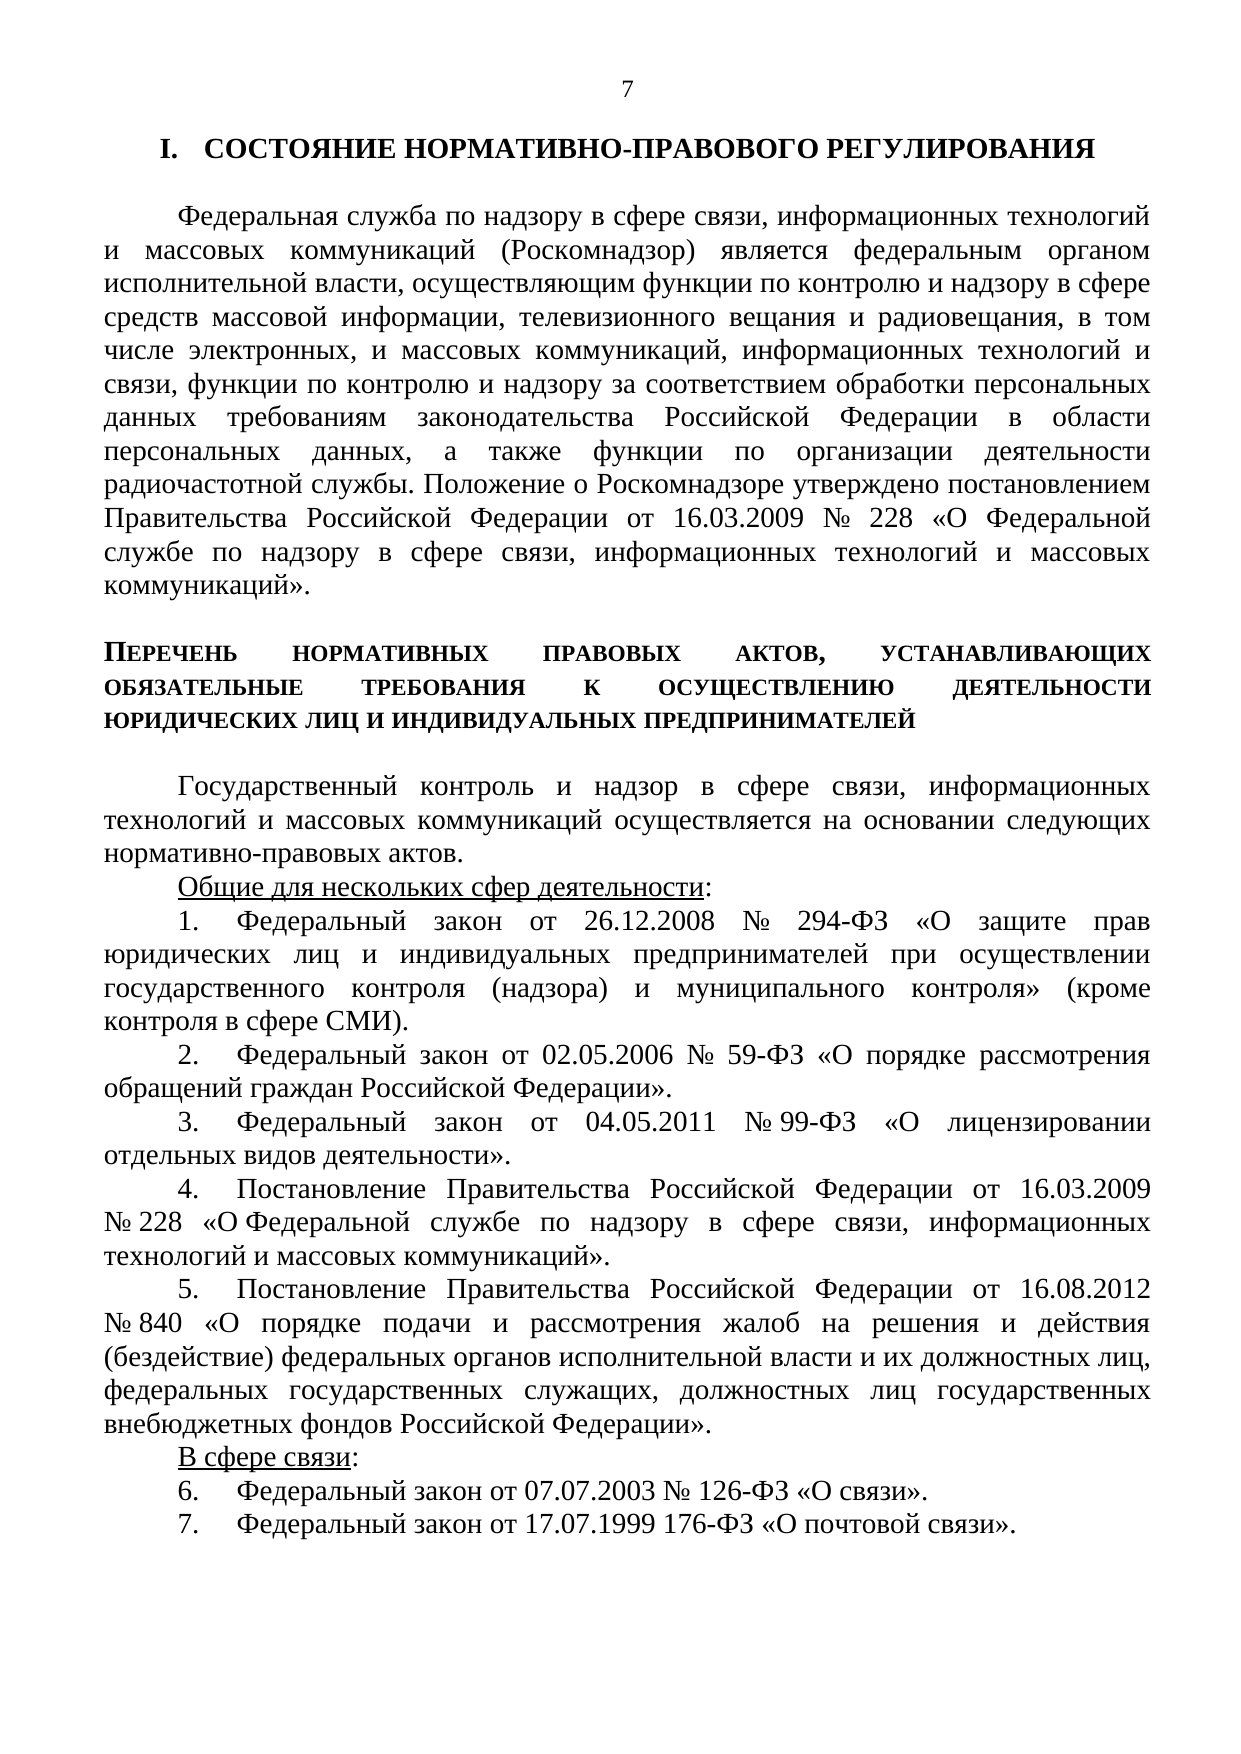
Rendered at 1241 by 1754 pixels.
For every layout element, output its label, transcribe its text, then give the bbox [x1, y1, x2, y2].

text Государственный контроль и надзор в сфере связи, информационных технологий и массовых коммуникаций осуществляется на основании следующих нормативно-правовых актов. [103, 768, 1152, 869]
subtitle Перечень нормативных правовых актов, устанавливающих обязательные требования к осуществлению деятельности юридических лиц и индивидуальных предпринимателей [103, 634, 1152, 735]
list СОСТОЯНИЕ НОРМАТИВНО-ПРАВОВОГО РЕГУЛИРОВАНИЯ [103, 131, 1152, 165]
list Федеральный закон от 07.07.2003 № 126-ФЗ «О связи». [103, 1473, 1152, 1506]
list Федеральный закон от 17.07.1999 176-ФЗ «О почтовой связи». [103, 1506, 1152, 1540]
text Федеральная служба по надзору в сфере связи, информационных технологий и массовых коммуникаций (Роскомнадзор) является федеральным органом исполнительной власти, осуществляющим функции по контролю и надзору в сфере средств массовой информации, телевизионного вещания и радиовещания, в том числе электронных, и массовых коммуникаций, информационных технологий и связи, функции по контролю и надзору за соответствием обработки персональных данных требованиям законодательства Российской Федерации в области персональных данных, а также функции по организации деятельности радиочастотной службы. Положение о Роскомнадзоре утверждено постановлением Правительства Российской Федерации от 16.03.2009 № 228 «О Федеральной службе по надзору в сфере связи, информационных технологий и массовых коммуникаций». [103, 198, 1152, 601]
list Федеральный закон от 04.05.2011 № 99-ФЗ «О лицензировании отдельных видов деятельности». [103, 1104, 1152, 1171]
text Общие для нескольких сфер деятельности: [103, 869, 1152, 903]
list Федеральный закон от 26.12.2008 № 294-ФЗ «О защите прав юридических лиц и индивидуальных предпринимателей при осуществлении государственного контроля (надзора) и муниципального контроля» (кроме контроля в сфере СМИ). [103, 903, 1152, 1037]
list Постановление Правительства Российской Федерации от 16.08.2012 № 840 «О порядке подачи и рассмотрения жалоб на решения и действия (бездействие) федеральных органов исполнительной власти и их должностных лиц, федеральных государственных служащих, должностных лиц государственных внебюджетных фондов Российской Федерации». [103, 1272, 1152, 1439]
text В сфере связи: [103, 1439, 1152, 1473]
list Федеральный закон от 02.05.2006 № 59-ФЗ «О порядке рассмотрения обращений граждан Российской Федерации». [103, 1037, 1152, 1104]
list Постановление Правительства Российской Федерации от 16.03.2009 № 228 «О Федеральной службе по надзору в сфере связи, информационных технологий и массовых коммуникаций». [103, 1171, 1152, 1272]
